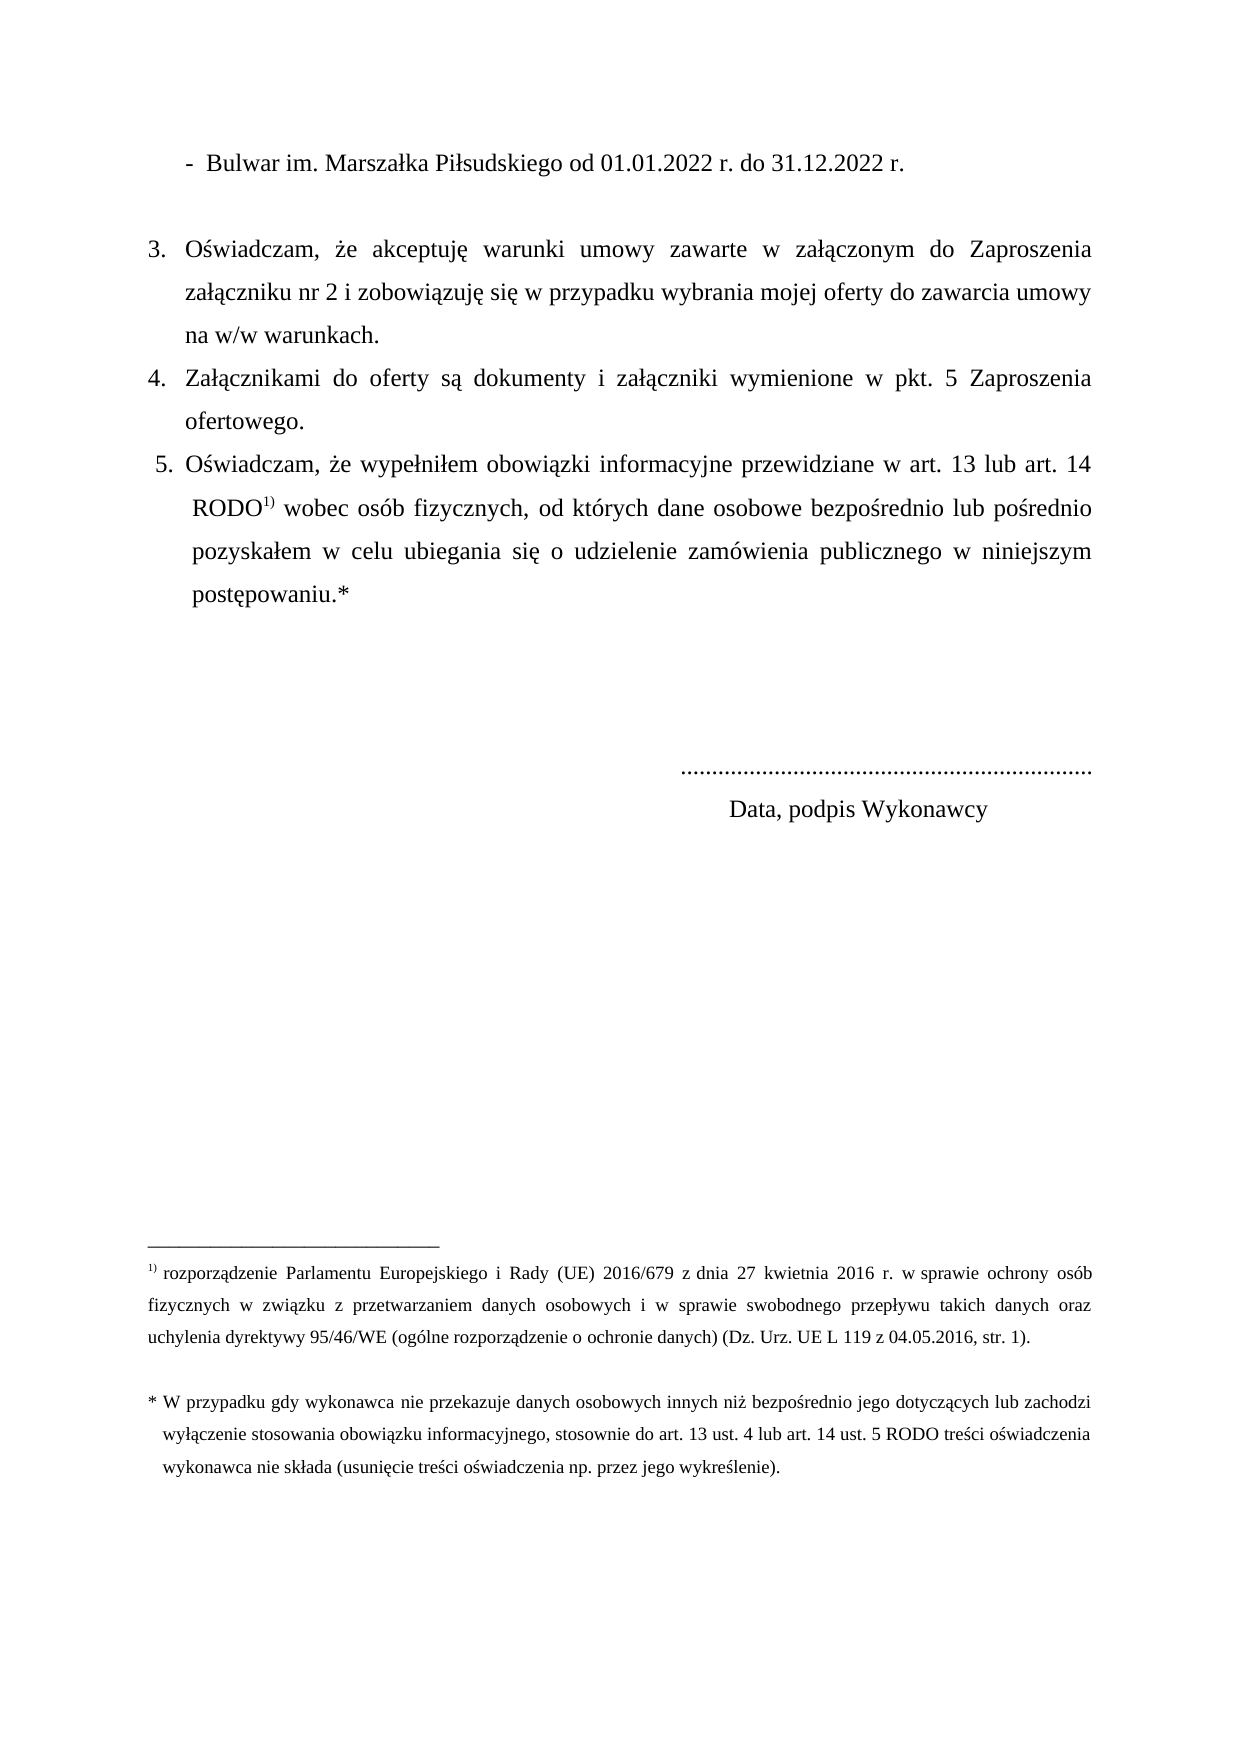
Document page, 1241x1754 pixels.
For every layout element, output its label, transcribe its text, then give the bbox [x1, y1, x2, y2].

list Oświadczam, że akceptuję warunki umowy zawarte w załączonym do Zaproszenia załączniku nr 2 i zobowiązuję się w przypadku wybrania mojej oferty do zawarcia umowy na w/w warunkach. [148, 234, 1093, 349]
list Załącznikami do oferty są dokumenty i załączniki wymienione w pkt. 5 Zaproszenia ofertowego. [148, 363, 1093, 435]
text * W przypadku gdy wykonawca nie przekazuje danych osobowych innych niż bezpośrednio jego dotyczących lub zachodzi wyłączenie stosowania obowiązku informacyjnego, stosownie do art. 13 ust. 4 lub art. 14 ust. 5 RODO treści oświadczenia wykonawca nie składa (usunięcie treści oświadczenia np. przez jego wykreślenie). [148, 1391, 1093, 1477]
list Oświadczam, że wypełniłem obowiązki informacyjne przewidziane w art. 13 lub art. 14 RODO1) wobec osób fizycznych, od których dane osobowe bezpośrednio lub pośrednio pozyskałem w celu ubiegania się o udzielenie zamówienia publicznego w niniejszym postępowaniu.* [155, 449, 1093, 608]
text .................................................................. [148, 751, 1093, 780]
text Data, podpis Wykonawcy [148, 794, 1093, 823]
text - Bulwar im. Marszałka Piłsudskiego od 01.01.2022 r. do 31.12.2022 r. [185, 148, 1093, 176]
text 1) rozporządzenie Parlamentu Europejskiego i Rady (UE) 2016/679 z dnia 27 kwietnia 2016 r. w sprawie ochrony osób fizycznych w związku z przetwarzaniem danych osobowych i w sprawie swobodnego przepływu takich danych oraz uchylenia dyrektywy 95/46/WE (ogólne rozporządzenie o ochronie danych) (Dz. Urz. UE L 119 z 04.05.2016, str. 1). [148, 1262, 1093, 1348]
text ____________________________ [148, 1226, 1093, 1250]
